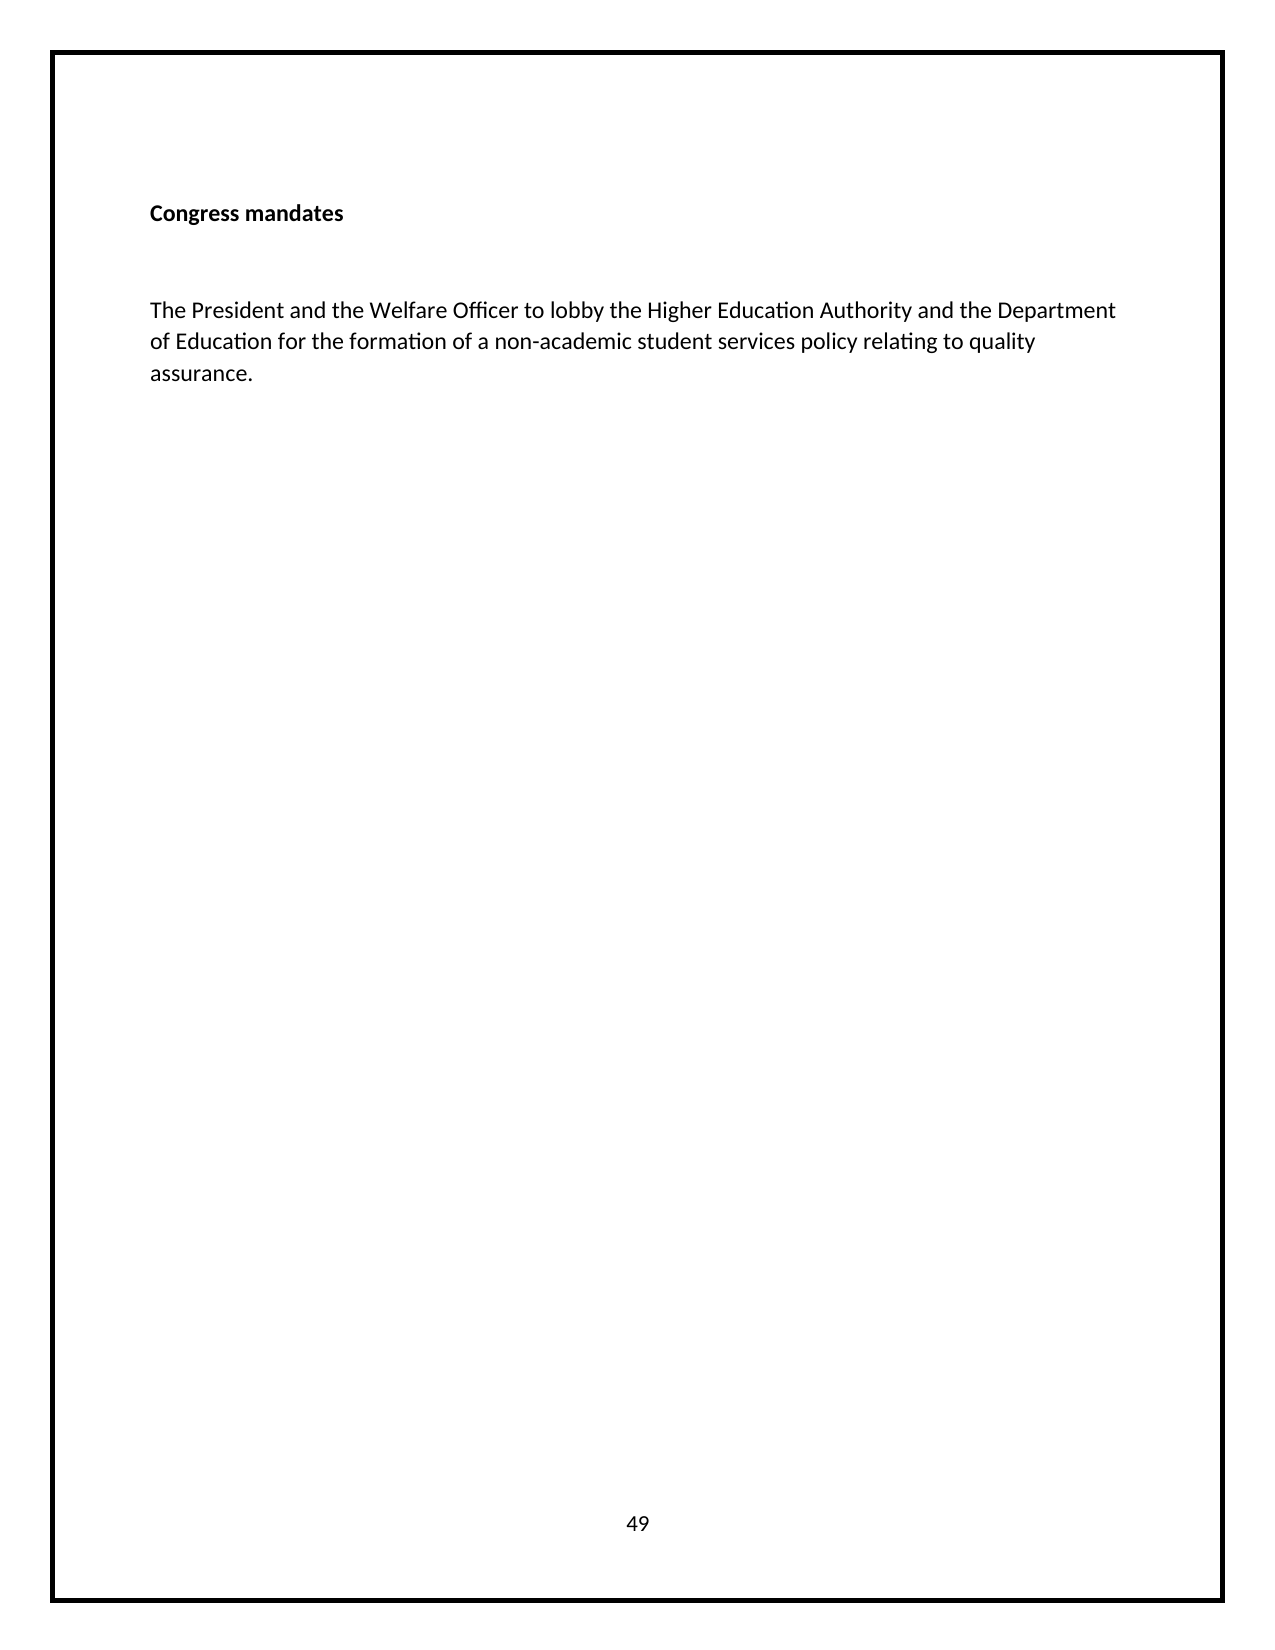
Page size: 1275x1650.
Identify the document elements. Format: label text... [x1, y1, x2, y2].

text The President and the Welfare Officer to lobby the Higher Education Authority and the Department of Education for the formation of a non-academic student services policy relating to quality assurance. [150, 295, 1125, 387]
text Congress mandates [150, 198, 1125, 227]
